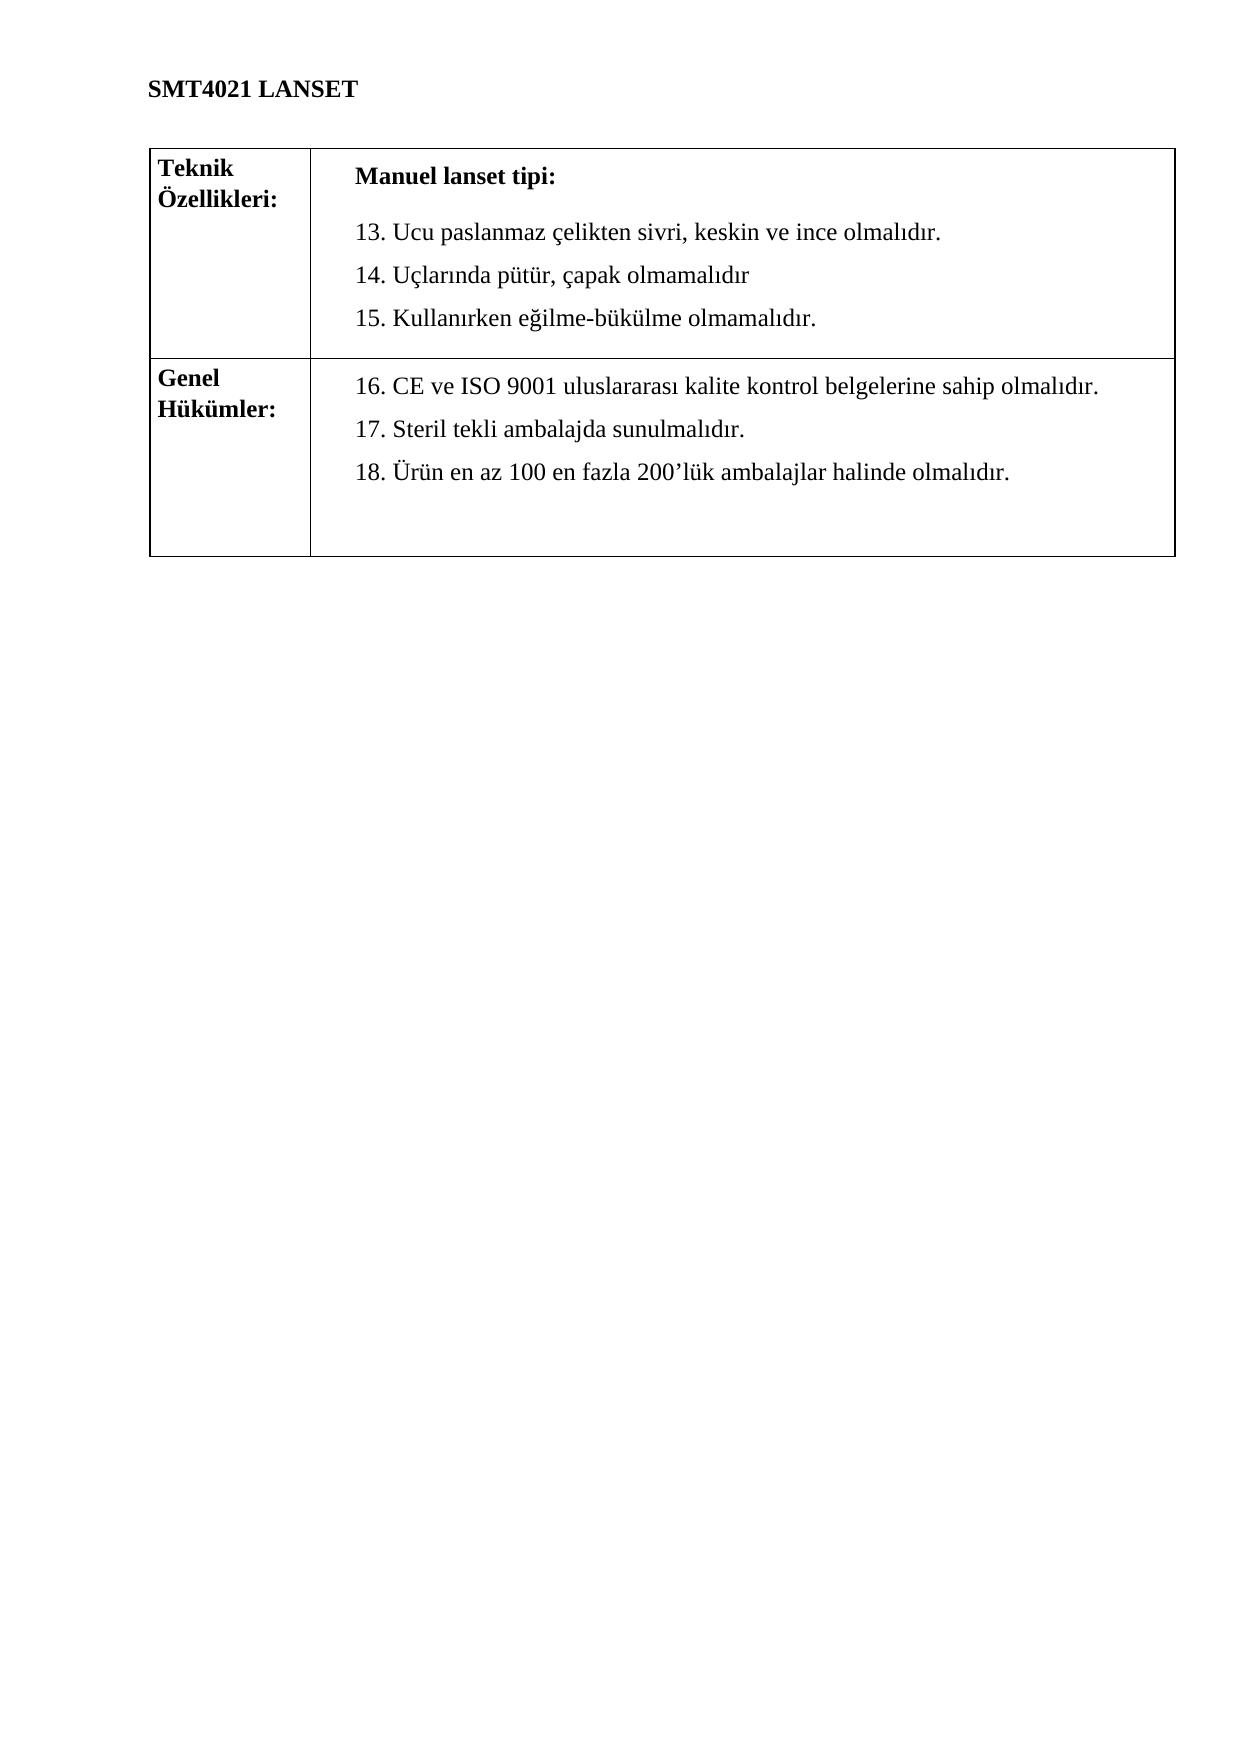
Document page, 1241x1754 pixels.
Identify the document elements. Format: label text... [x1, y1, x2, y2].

table_cell CE ve ISO 9001 uluslararası kalite kontrol belgelerine sahip olmalıdır. Steril tekli ambalajda sunulmalıdır. Ürün en az 100 en fazla 200’lük ambalajlar halinde olmalıdır. [311, 359, 1174, 556]
table_cell Teknik Özellikleri: [151, 149, 310, 357]
table_cell Manuel lanset tipi: Ucu paslanmaz çelikten sivri, keskin ve ince olmalıdır. Uçlarında pütür, çapak olmamalıdır Kullanırken eğilme-bükülme olmamalıdır. [311, 149, 1174, 357]
table_cell Genel Hükümler: [151, 359, 310, 556]
